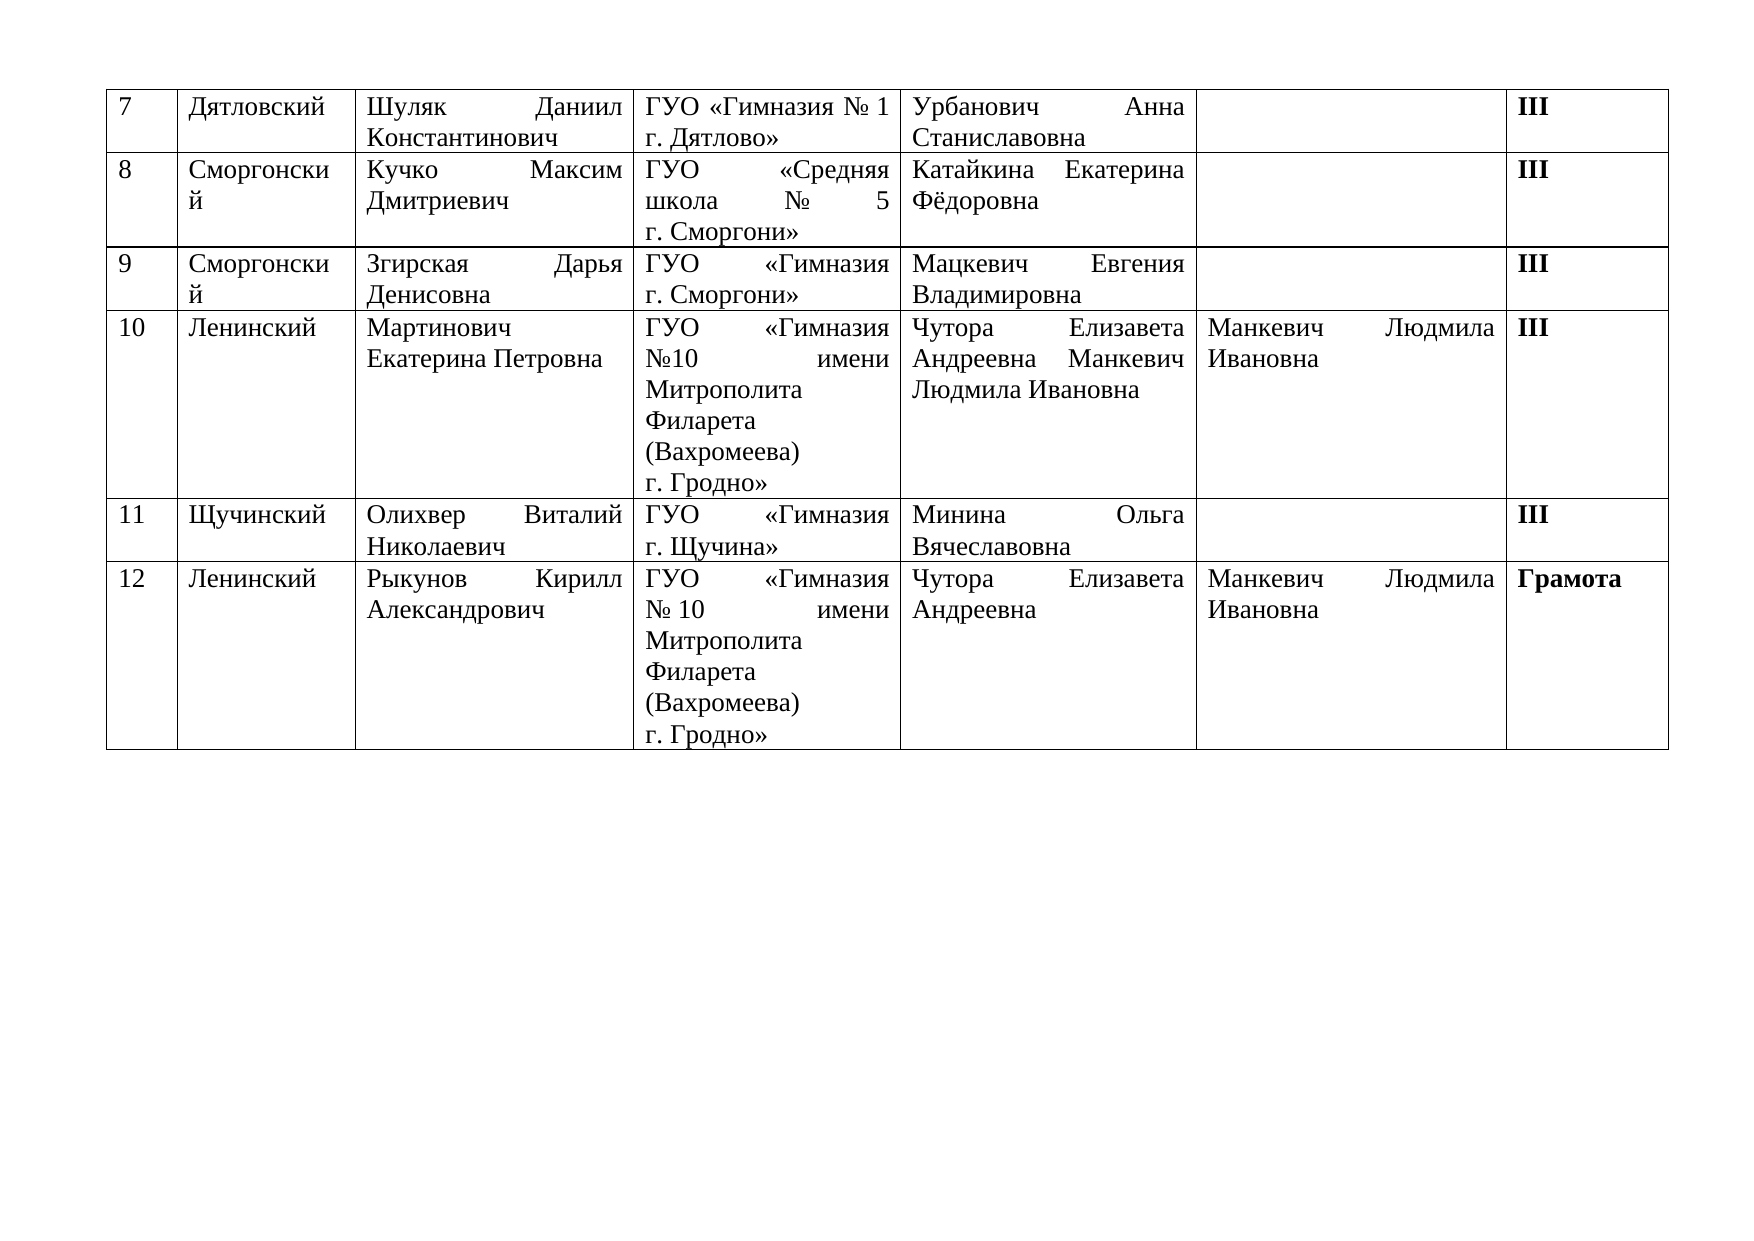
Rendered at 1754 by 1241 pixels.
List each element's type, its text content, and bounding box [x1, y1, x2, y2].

table_cell Згирская Дарья Денисовна [356, 248, 633, 310]
table_cell ГУО «Гимназия № 1 г. Дятлово» [634, 90, 900, 152]
table_cell Манкевич Людмила Ивановна [1197, 562, 1506, 749]
table_cell Дятловский [178, 90, 355, 152]
table_cell ГУО «Гимназия №10 имени Митрополита Филарета (Вахромеева) г. Гродно» [634, 311, 900, 498]
table_cell Щучинский [178, 499, 355, 561]
table_cell [1197, 153, 1506, 246]
table_cell Ленинский [178, 562, 355, 749]
table_cell [1197, 90, 1506, 152]
table_cell Чутора Елизавета Андреевна Манкевич Людмила Ивановна [901, 311, 1196, 498]
table_cell Минина Ольга Вячеславовна [901, 499, 1196, 561]
table_cell 7 [107, 90, 177, 152]
table_cell III [1507, 153, 1668, 246]
table_cell Чутора Елизавета Андреевна [901, 562, 1196, 749]
table_cell 8 [107, 153, 177, 246]
table_cell Шуляк Даниил Константинович [356, 90, 633, 152]
table_cell Грамота [1507, 562, 1668, 749]
table_cell ГУО «Гимназия г. Щучина» [634, 499, 900, 561]
table_cell Мартинович Екатерина Петровна [356, 311, 633, 498]
table_cell Сморгонский [178, 248, 355, 310]
table_cell Ленинский [178, 311, 355, 498]
table_cell 9 [107, 248, 177, 310]
table_cell Кучко Максим Дмитриевич [356, 153, 633, 246]
table_cell 10 [107, 311, 177, 498]
table_cell Олихвер Виталий Николаевич [356, 499, 633, 561]
table_cell ГУО «Гимназия г. Сморгони» [634, 248, 900, 310]
table_cell ГУО «Гимназия № 10 имени Митрополита Филарета (Вахромеева) г. Гродно» [634, 562, 900, 749]
table_cell Манкевич Людмила Ивановна [1197, 311, 1506, 498]
table_cell 11 [107, 499, 177, 561]
table_cell III [1507, 311, 1668, 498]
table_cell Мацкевич Евгения Владимировна [901, 248, 1196, 310]
table_cell III [1507, 248, 1668, 310]
table_cell [1197, 499, 1506, 561]
table_cell III [1507, 90, 1668, 152]
table_cell ГУО «Средняя школа № 5 г. Сморгони» [634, 153, 900, 246]
table_cell III [1507, 499, 1668, 561]
table_cell [1197, 248, 1506, 310]
table_cell Урбанович Анна Станиславовна [901, 90, 1196, 152]
table_cell Рыкунов Кирилл Александрович [356, 562, 633, 749]
table_cell Катайкина Екатерина Фёдоровна [901, 153, 1196, 246]
table_cell Сморгонский [178, 153, 355, 246]
table_cell 12 [107, 562, 177, 749]
